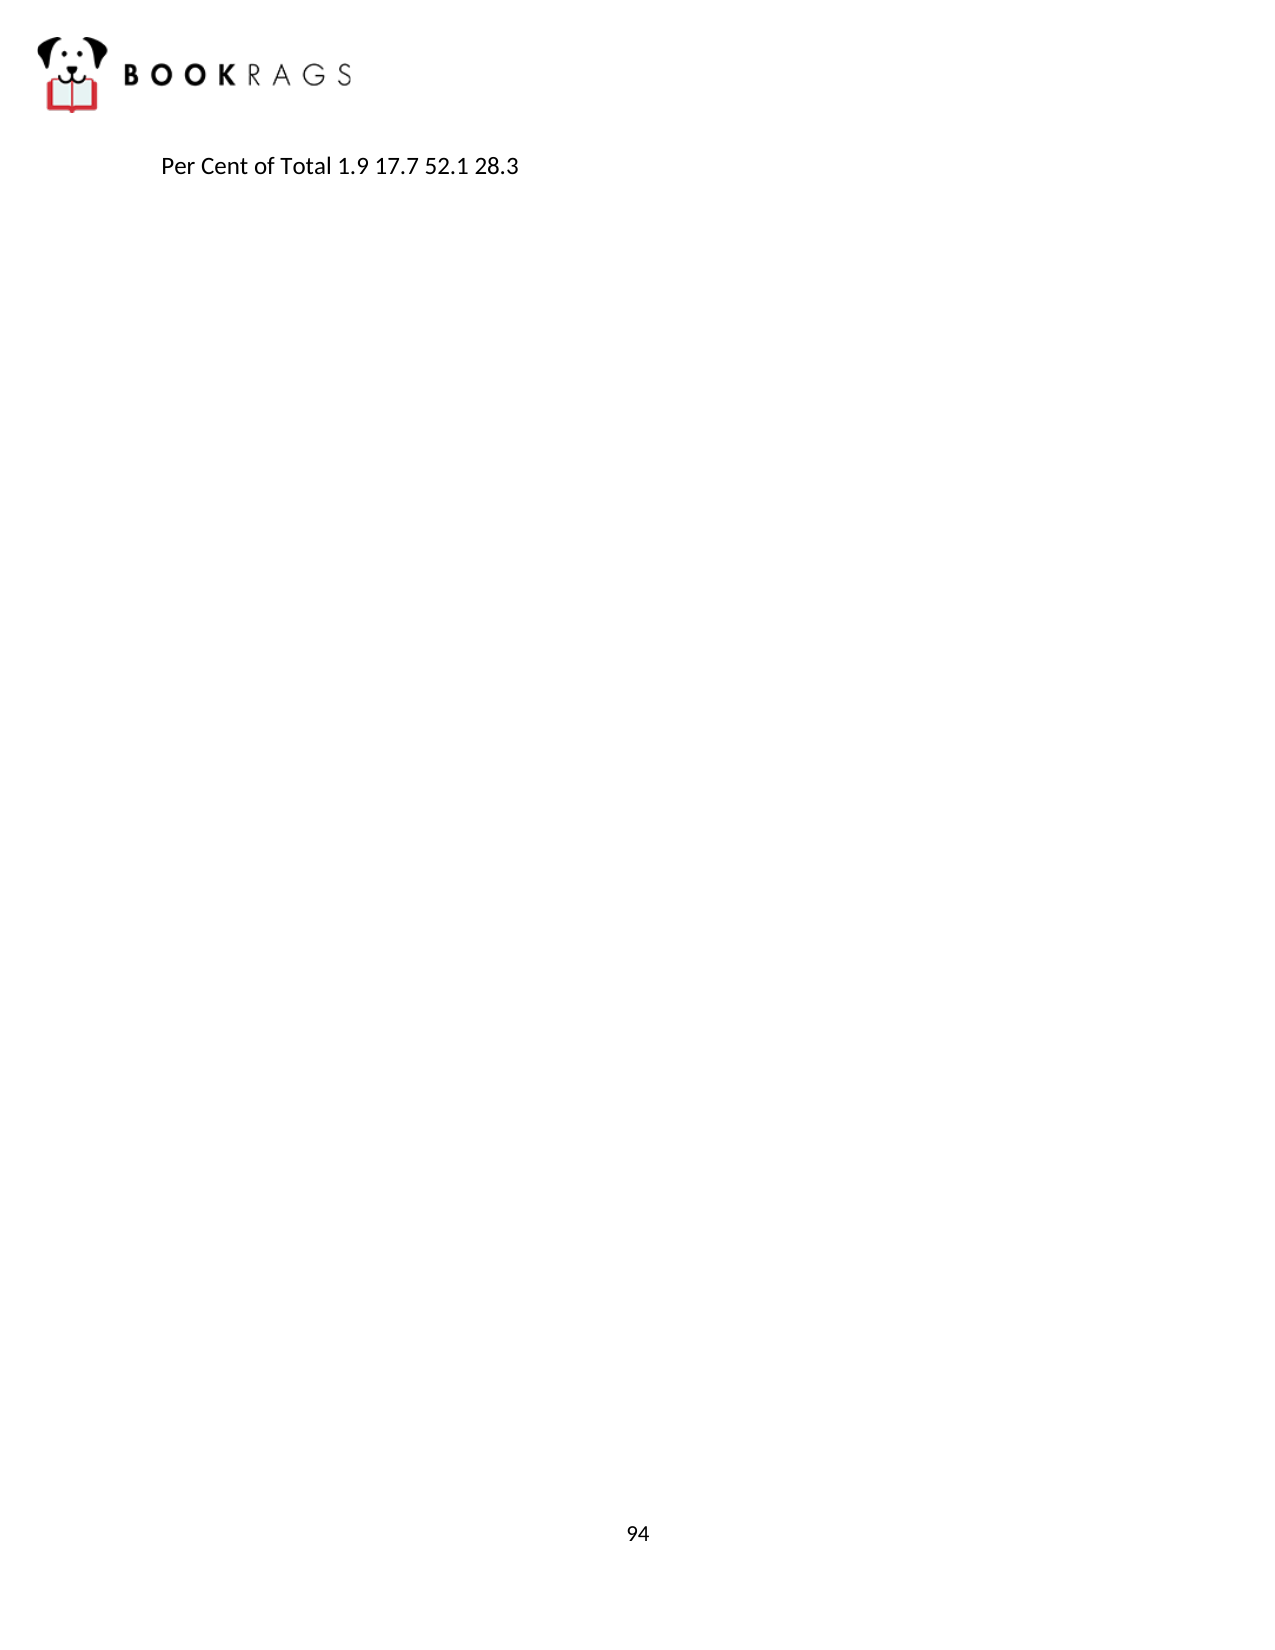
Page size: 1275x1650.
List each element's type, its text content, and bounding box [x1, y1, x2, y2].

picture [37, 37, 351, 113]
text Per Cent of Total 1.9 17.7 52.1 28.3 [150, 150, 1125, 181]
